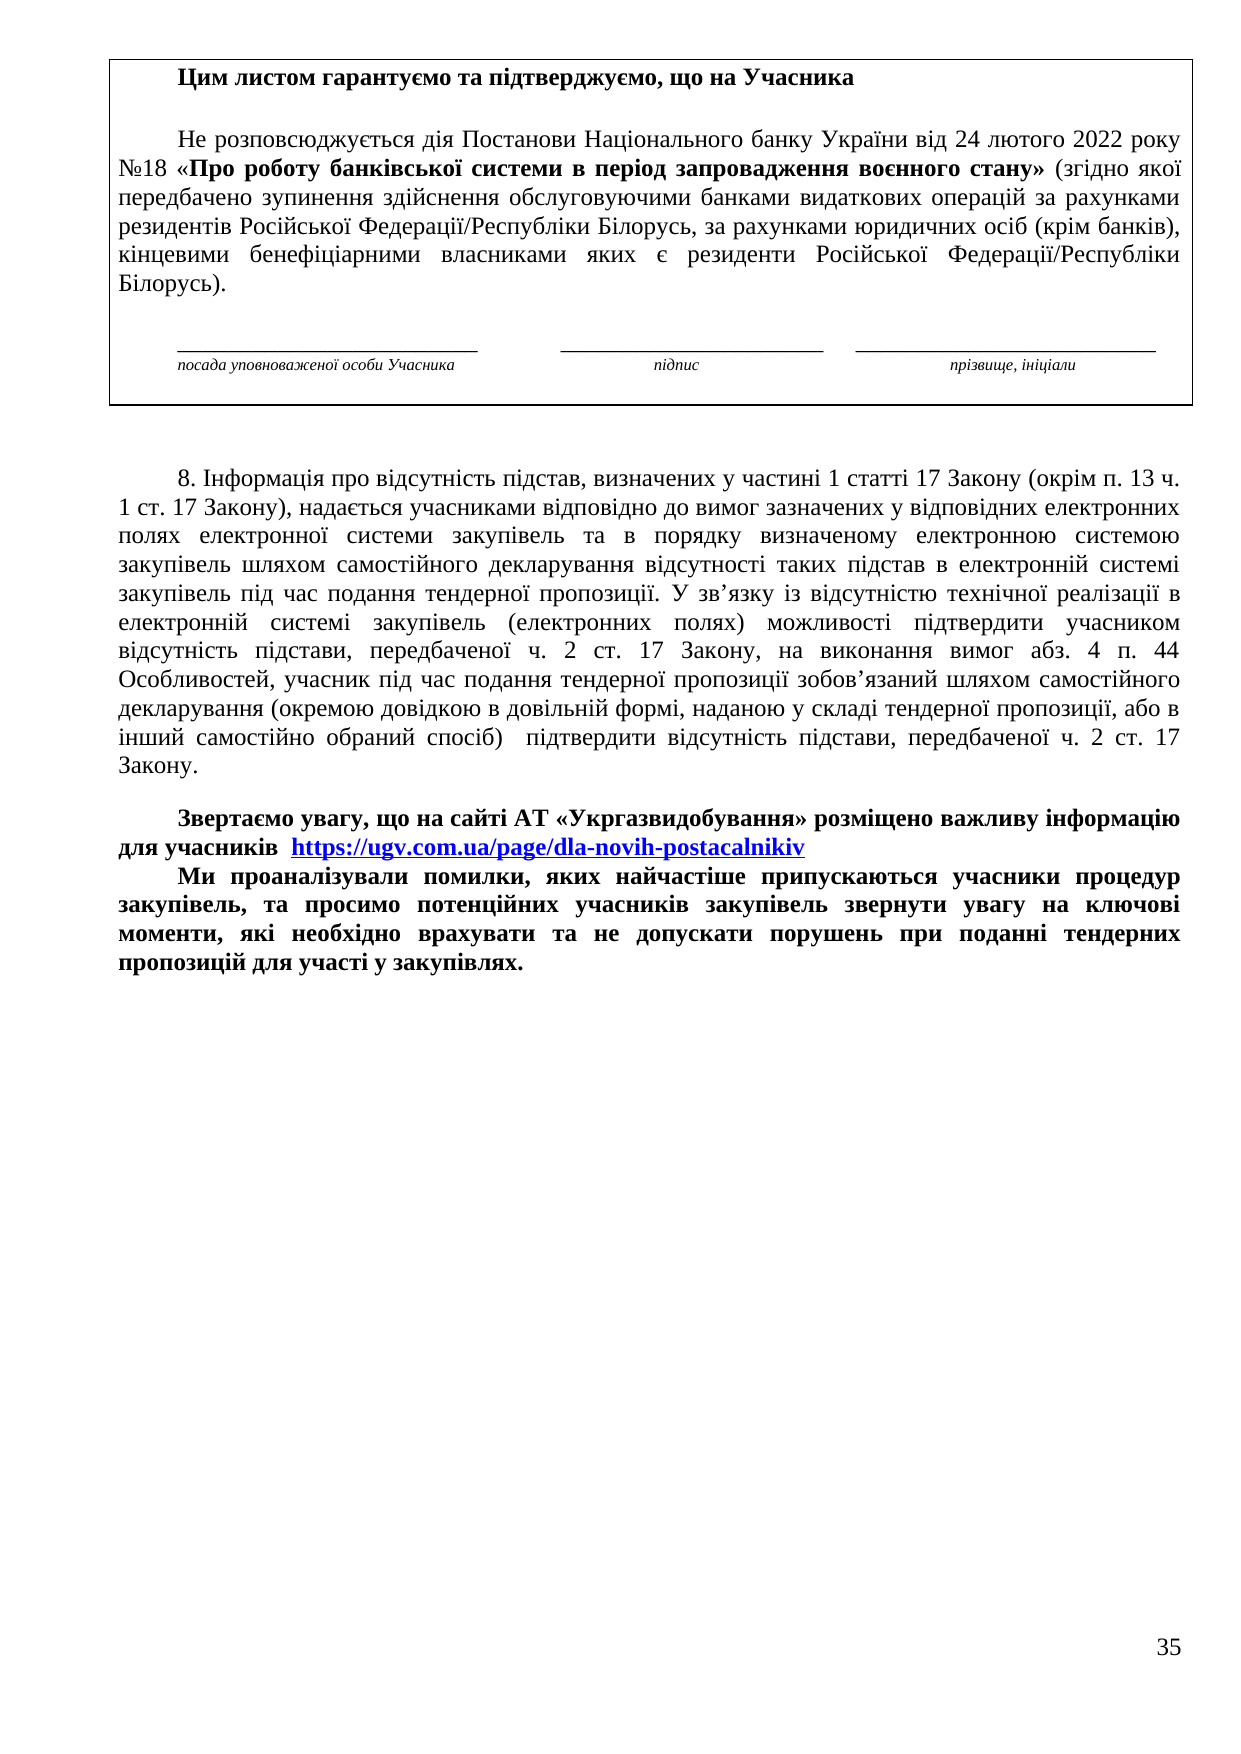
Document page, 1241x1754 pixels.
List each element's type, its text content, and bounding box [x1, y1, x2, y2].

text ________________________ _____________________ ________________________ [118, 326, 1181, 354]
text посада уповноваженої особи Учасника підпис прізвище, ініціали [118, 354, 1181, 374]
text Не розповсюджується дія Постанови Національного банку України від 24 лютого 2022 року №18 «Про роботу банківської системи в період запровадження воєнного стану» (згідно якої передбачено зупинення здійснення обслуговуючими банками видаткових операцій за рахунками резидентів Російської Федерації/Республіки Білорусь, за рахунками юридичних осіб (крім банків), кінцевими бенефіціарними власниками яких є резиденти Російської Федерації/Республіки Білорусь). [118, 124, 1181, 297]
text Цим листом гарантуємо та підтверджуємо, що на Учасника [110, 60, 1192, 91]
text 8. Інформація про відсутність підстав, визначених у частині 1 статті 17 Закону (окрім п. 13 ч. 1 ст. 17 Закону), надається учасниками відповідно до вимог зазначених у відповідних електронних полях електронної системи закупівель та в порядку визначеному електронною системою закупівель шляхом самостійного декларування відсутності таких підстав в електронній системі закупівель під час подання тендерної пропозиції. У зв’язку із відсутністю технічної реалізації в електронній системі закупівель (електронних полях) можливості підтвердити учасником відсутність підстави, передбаченої ч. 2 ст. 17 Закону, на виконання вимог абз. 4 п. 44 Особливостей, учасник під час подання тендерної пропозиції зобов’язаний шляхом самостійного декларування (окремою довідкою в довільній формі, наданою у складі тендерної пропозиції, або в інший самостійно обраний спосіб) підтвердити відсутність підстави, передбаченої ч. 2 ст. 17 Закону. [118, 463, 1181, 779]
text Ми проаналізували помилки, яких найчастіше припускаються учасники процедур закупівель, та просимо потенційних учасників закупівель звернути увагу на ключові моменти, які необхідно врахувати та не допускати порушень при поданні тендерних пропозицій для участі у закупівлях. [118, 861, 1181, 976]
text Звертаємо увагу, що на сайті АТ «Укргазвидобування» розміщено важливу інформацію для учасників https://ugv.com.ua/page/dla-novih-postacalnikiv [118, 803, 1181, 861]
